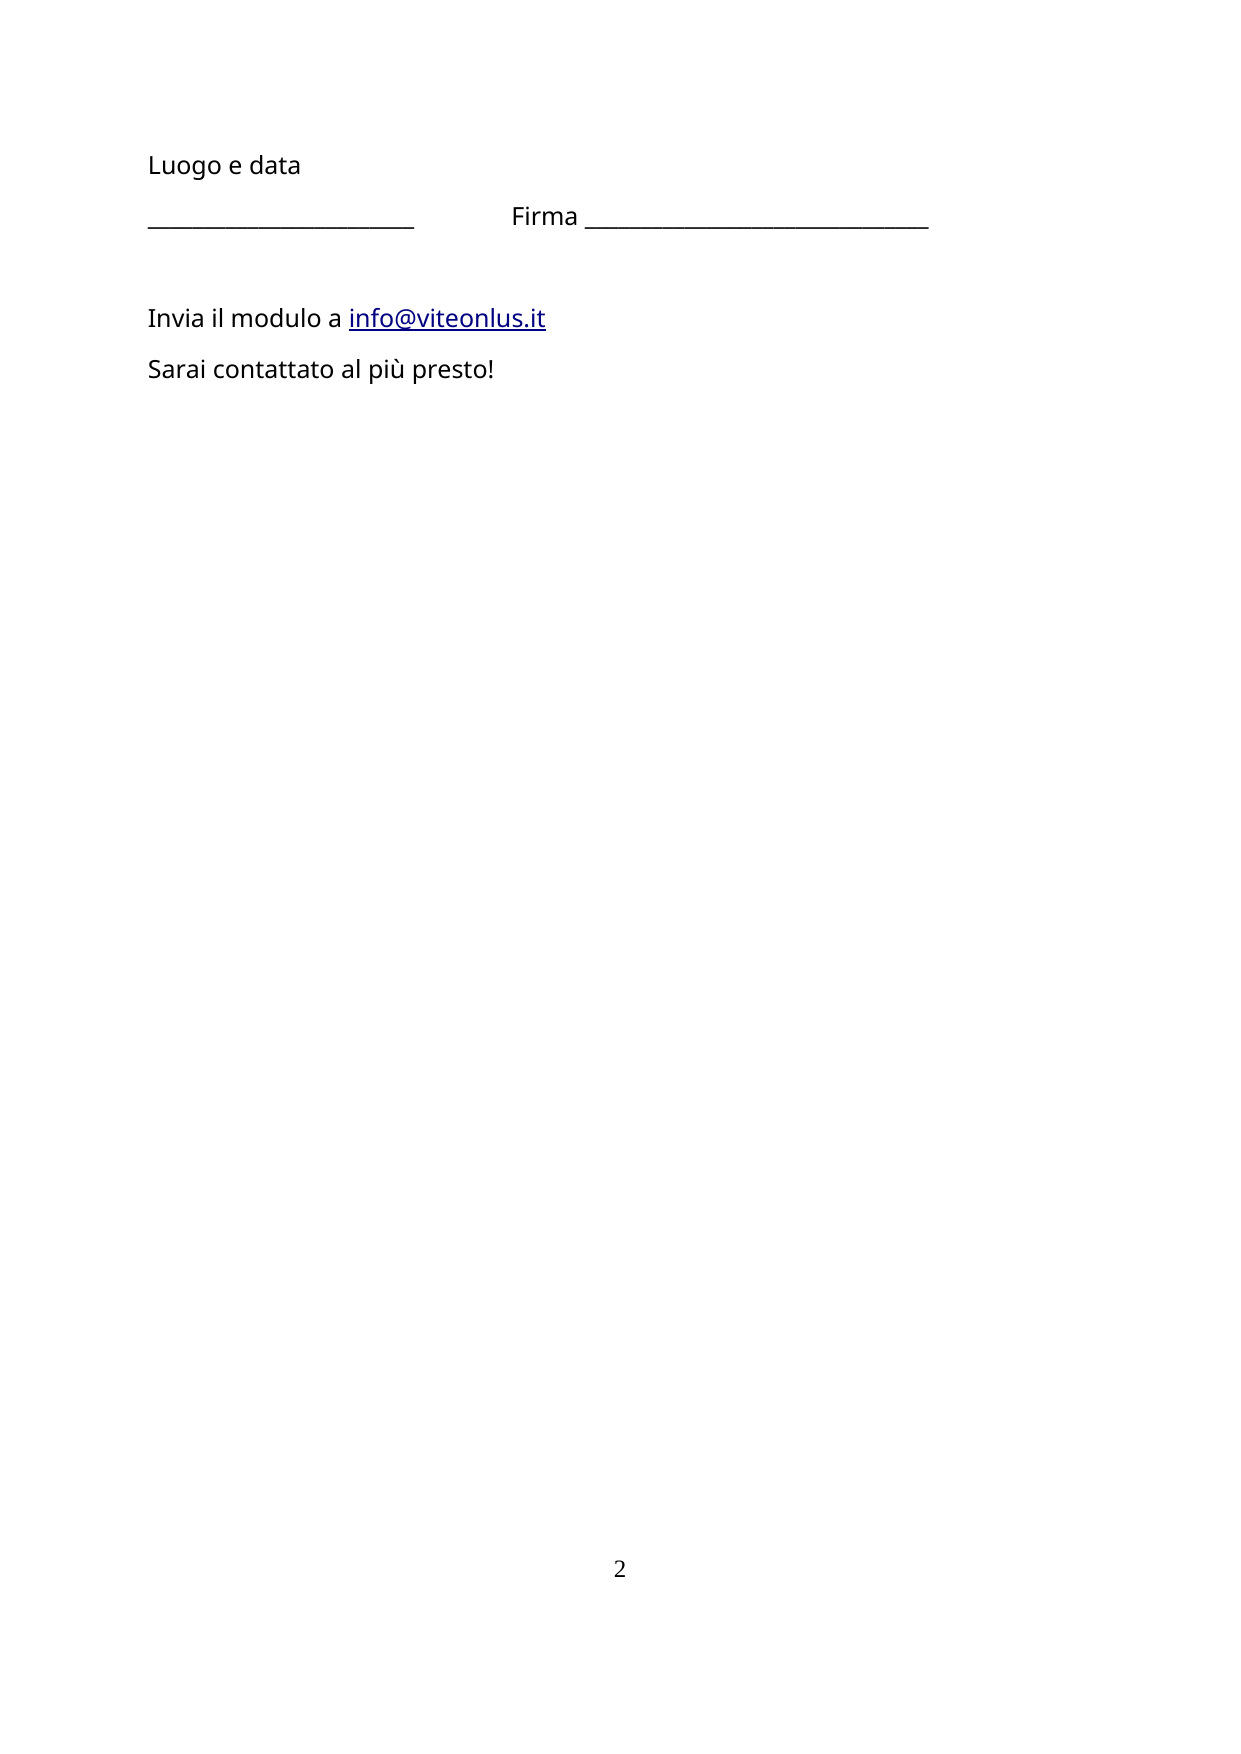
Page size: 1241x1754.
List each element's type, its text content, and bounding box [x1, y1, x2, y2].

text ________________________ Firma _______________________________ [148, 199, 1093, 233]
text Invia il modulo a info@viteonlus.it [148, 301, 1093, 335]
text Luogo e data [148, 148, 1093, 182]
text Sarai contattato al più presto! [148, 352, 1093, 386]
